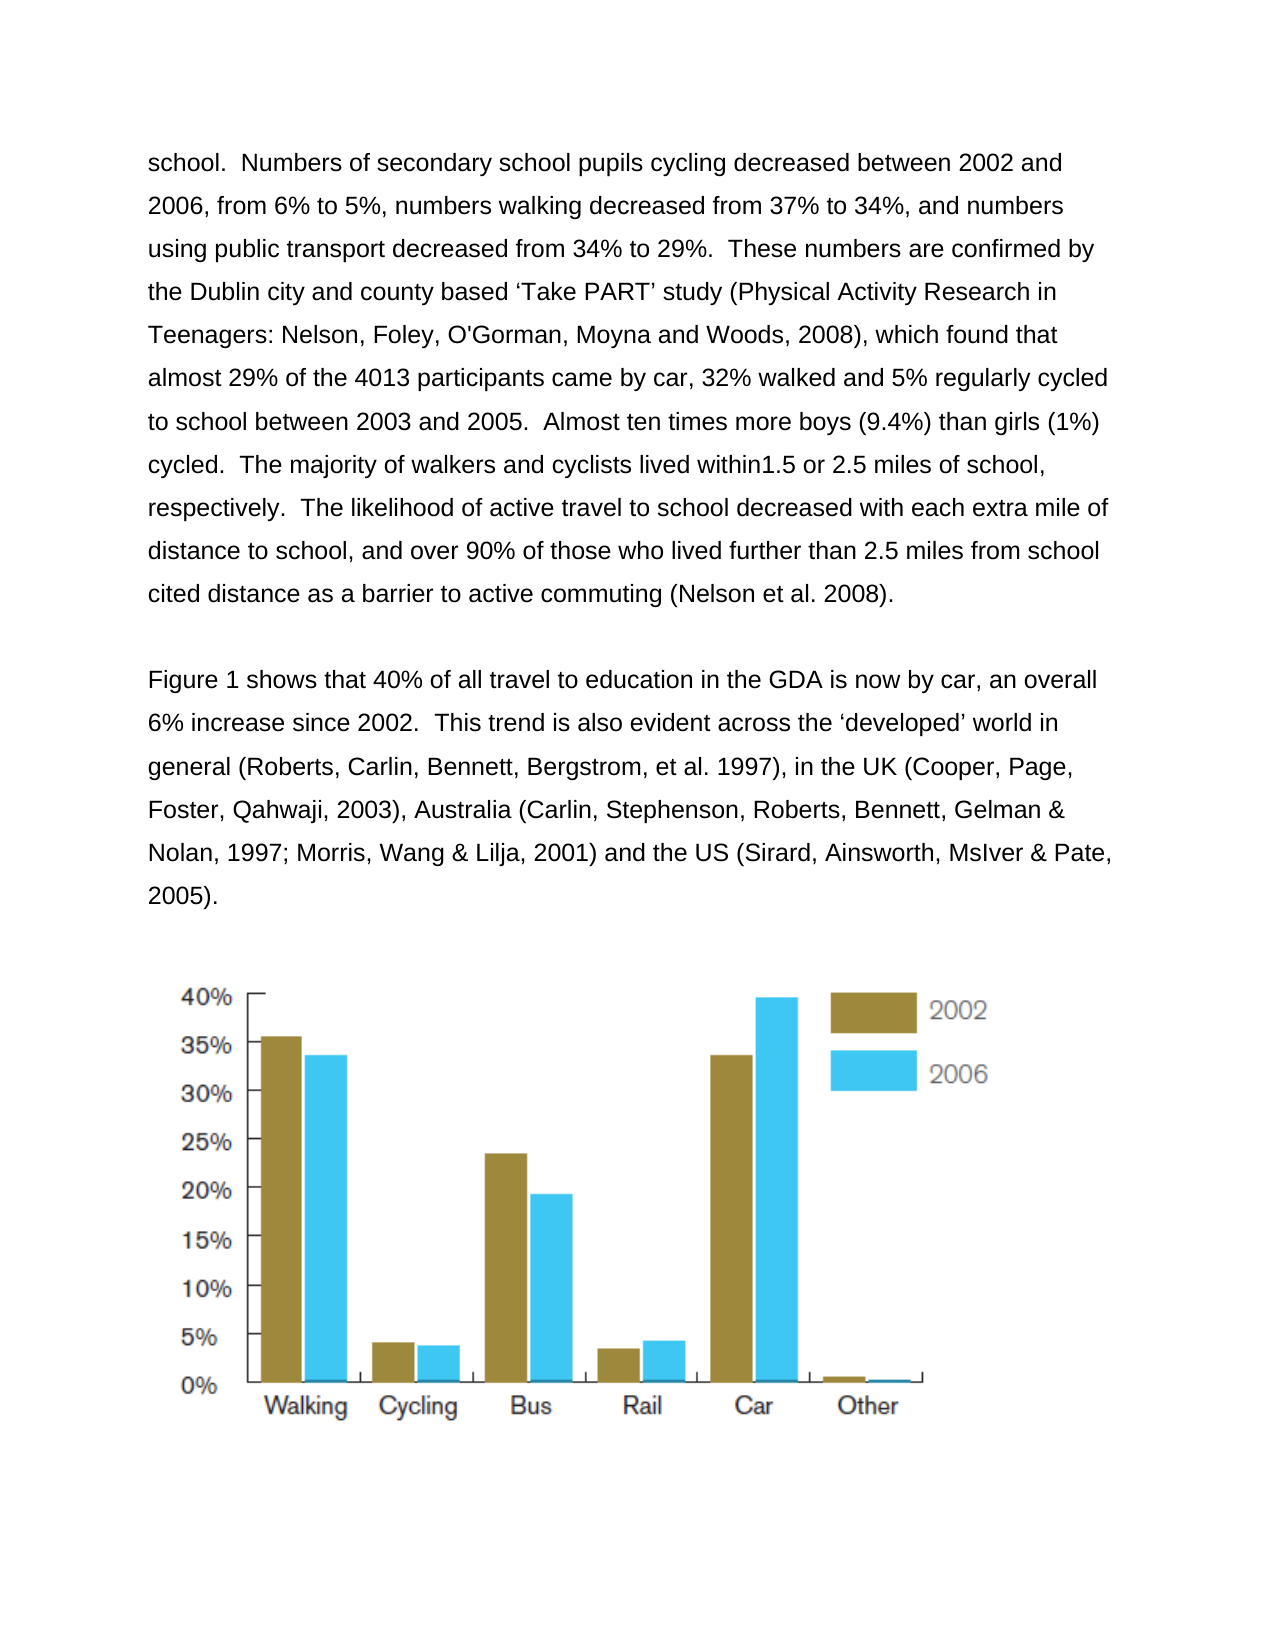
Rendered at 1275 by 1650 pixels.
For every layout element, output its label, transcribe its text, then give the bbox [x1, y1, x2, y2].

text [148, 148, 1127, 608]
text Figure 1 shows that 40% of all travel to education in the GDA is now by car, an overall 6% increase since 2002. This trend is also evident across the ‘developed’ world in general (Roberts, Carlin, Bennett, Bergstrom, et al. 1997), in the UK (Cooper, Page, Foster, Qahwaji, 2003), Australia (Carlin, Stephenson, Roberts, Bennett, Gelman & Nolan, 1997; Morris, Wang & Lilja, 2001) and the US (Sirard, Ainsworth, MsIver & Pate, 2005). [148, 665, 1127, 909]
